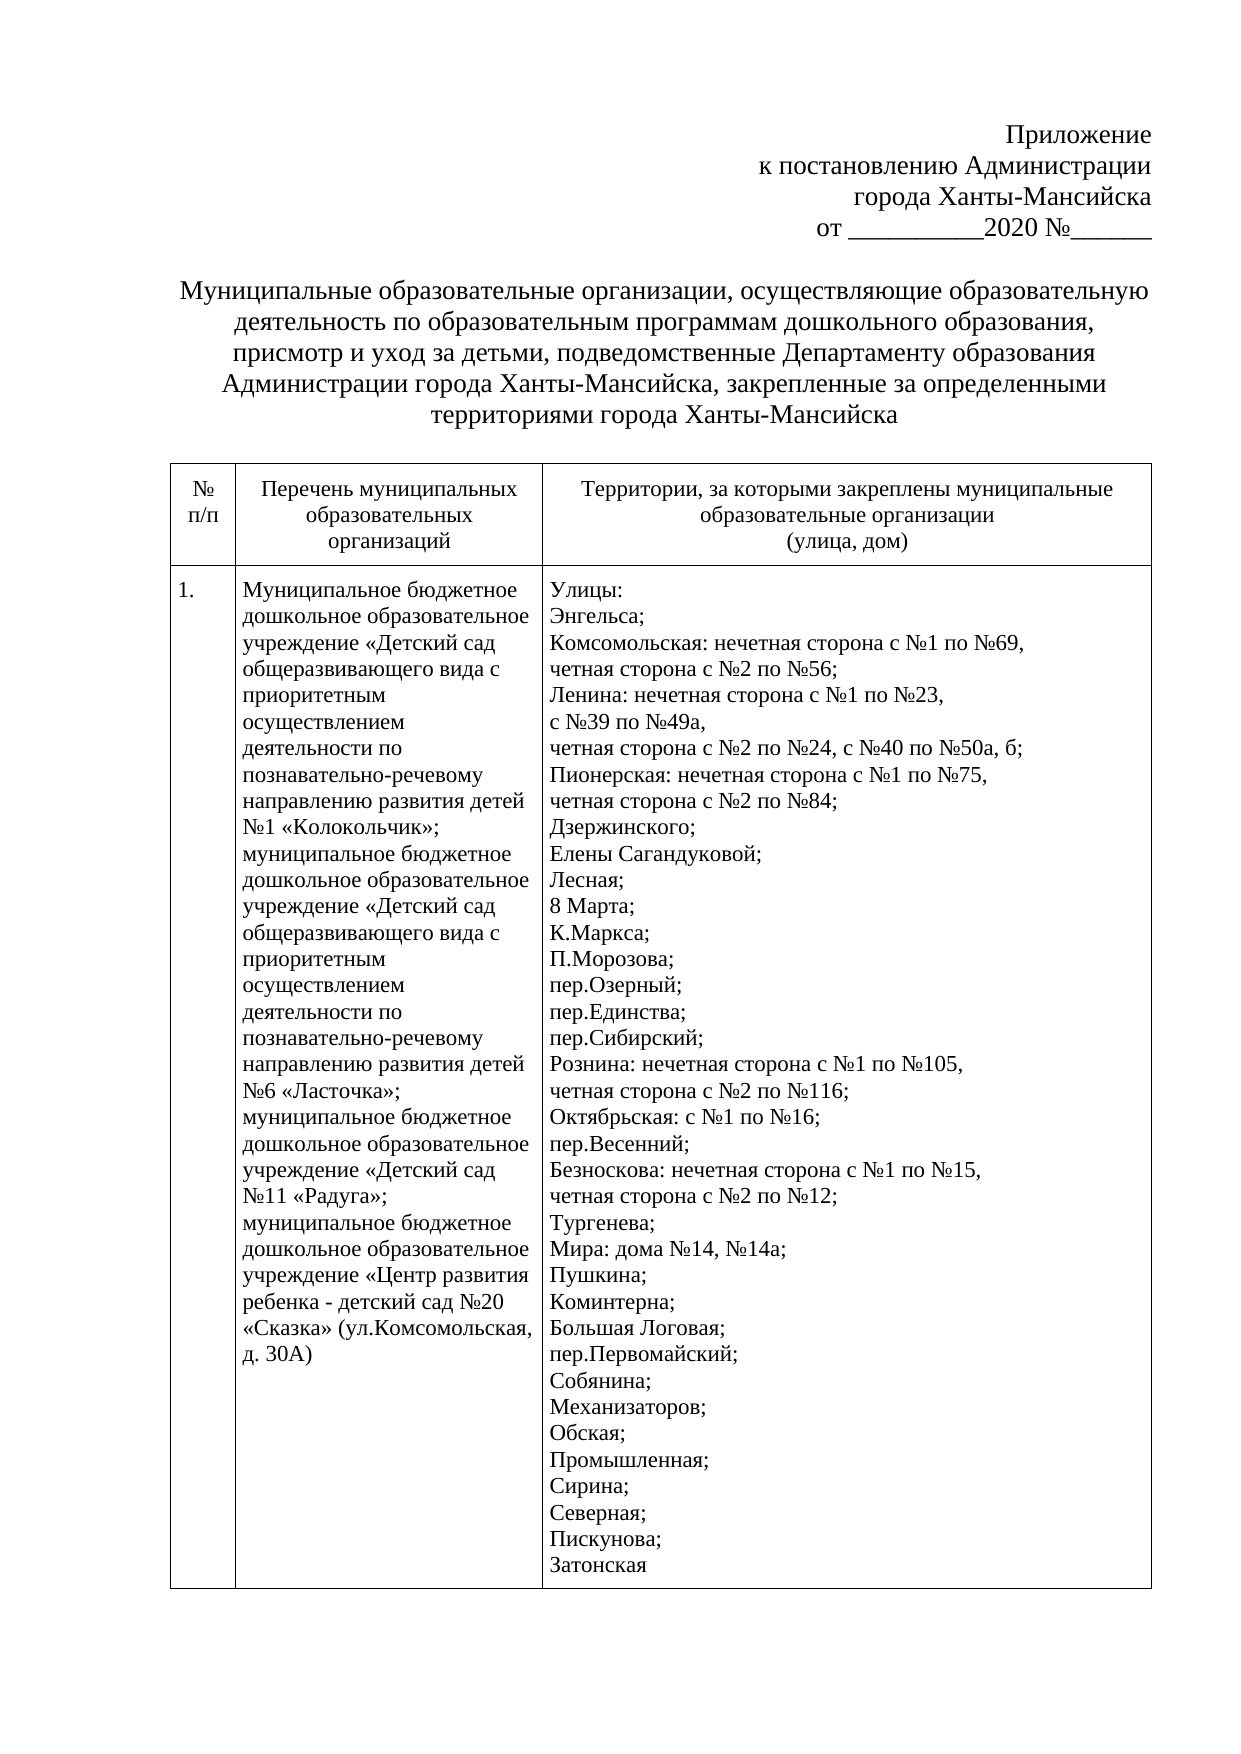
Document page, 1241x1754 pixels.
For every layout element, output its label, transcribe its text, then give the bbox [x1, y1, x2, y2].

text к постановлению Администрации [177, 149, 1152, 180]
text от __________2020 №______ [177, 212, 1152, 243]
table_header № п/п [171, 464, 235, 564]
text города Ханты-Мансийска [177, 180, 1152, 212]
table_header Территории, за которыми закреплены муниципальные образовательные организации (улица, дом) [543, 464, 1151, 564]
title Муниципальные образовательные организации, осуществляющие образовательную деятельность по образовательным программам дошкольного образования, присмотр и уход за детьми, подведомственные Департаменту образования Администрации города Ханты-Мансийска, закрепленные за определенными территориями города Ханты-Мансийска [177, 274, 1152, 429]
table_header Перечень муниципальных образовательных организаций [236, 464, 542, 564]
text Приложение [177, 118, 1152, 149]
table_cell Улицы: Энгельса; Комсомольская: нечетная сторона с №1 по №69, четная сторона с №2 по №56; Ленина: нечетная сторона с №1 по №23, с №39 по №49а, четная сторона с №2 по №24, с №40 по №50а, б; Пионерская: нечетная сторона с №1 по №75, четная сторона с №2 по №84; Дзержинского; Елены Сагандуковой; Лесная; 8 Марта; К.Маркса; П.Морозова; пер.Озерный; пер.Единства; пер.Сибирский; Рознина: нечетная сторона с №1 по №105, четная сторона с №2 по №116; Октябрьская: с №1 по №16; пер.Весенний; Безноскова: нечетная сторона с №1 по №15, четная сторона с №2 по №12; Тургенева; Мира: дома №14, №14а; Пушкина; Коминтерна; Большая Логовая; пер.Первомайский; Собянина; Механизаторов; Обская; Промышленная; Сирина; Северная; Пискунова; Затонская [543, 566, 1151, 1588]
table_cell Муниципальное бюджетное дошкольное образовательное учреждение «Детский сад общеразвивающего вида с приоритетным осуществлением деятельности по познавательно-речевому направлению развития детей №1 «Колокольчик»; муниципальное бюджетное дошкольное образовательное учреждение «Детский сад общеразвивающего вида с приоритетным осуществлением деятельности по познавательно-речевому направлению развития детей №6 «Ласточка»; муниципальное бюджетное дошкольное образовательное учреждение «Детский сад №11 «Радуга»; муниципальное бюджетное дошкольное образовательное учреждение «Центр развития ребенка - детский сад №20 «Сказка» (ул.Комсомольская, д. 30А) [236, 566, 542, 1588]
table_cell 1. [171, 566, 235, 1588]
